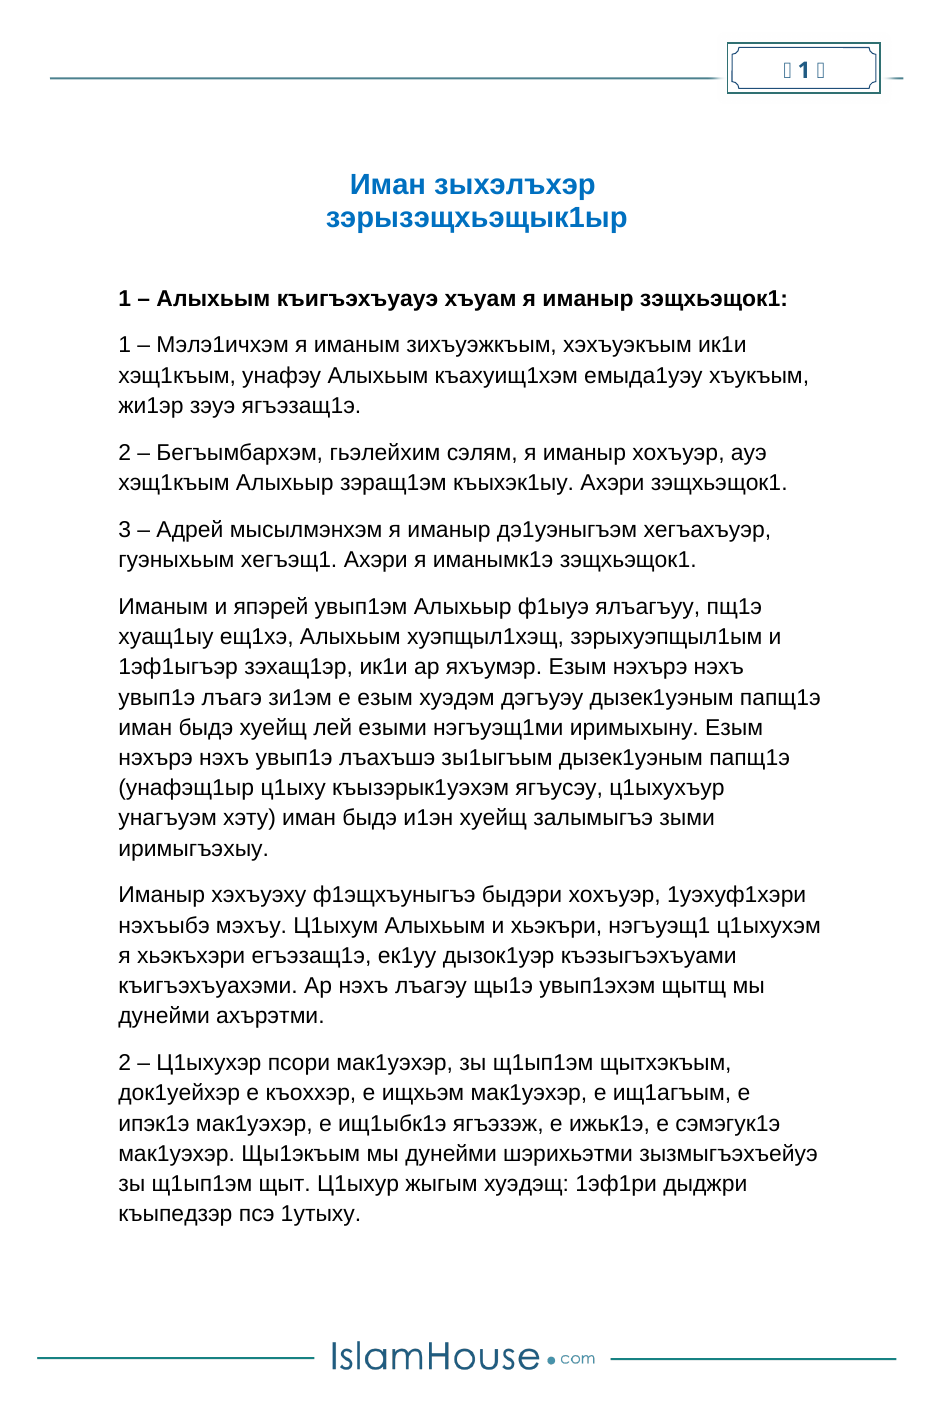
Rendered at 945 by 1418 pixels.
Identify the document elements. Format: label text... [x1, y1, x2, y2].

text 1 – Алыхьым къигъэхъуауэ хъуам я иманыр зэщхьэщок1: [118, 284, 827, 311]
picture [29, 1335, 315, 1376]
text зэрызэщхьэщык1ыр [118, 201, 827, 234]
text 2 – Ц1ыхухэр псори мак1уэхэр, зы щ1ып1эм щытхэкъым, док1уейхэр е къоххэр, е ищхьэм мак1уэхэр, е ищ1агъым, е ипэк1э мак1уэхэр, е ищ1ыбк1э ягъэзэж, е ижьк1э, е сэмэгук1э мак1уэхэр. Щы1экъым мы дунейми шэрихьэтми зызмыгъэхъейуэ зы щ1ып1эм щыт. Ц1ыхур жыгым хуэдэщ: 1эф1ри дыджри къыпедзэр псэ 1утыху. [118, 1049, 827, 1226]
text 2 – Бегъымбархэм, гьэлейхим сэлям, я иманыр хохъуэр, ауэ хэщ1къым Алыхьыр зэращ1эм къыхэк1ыу. Ахэри зэщхьэщок1. [118, 439, 827, 495]
text 1 – Мэлэ1ичхэм я иманым зихъуэжкъым, хэхъуэкъым ик1и хэщ1къым, унафэу Алыхьым къахуищ1хэм емыда1уэу хъукъым, жи1эр зэуэ ягъэзащ1э. [118, 331, 827, 418]
text Иманыр хэхъуэху ф1эщхъуныгъэ быдэри хохъуэр, 1уэхуф1хэри нэхъыбэ мэхъу. Ц1ыхум Алыхьым и хьэкъри, нэгъуэщ1 ц1ыхухэм я хьэкъхэри егъэзащ1э, ек1уу дызок1уэр къэзыгъэхъуами къигъэхъуахэми. Ар нэхъ лъагэу щы1э увып1эхэм щытщ мы дунейми ахърэтми. [118, 881, 827, 1028]
text Иманым и япэрей увып1эм Алыхьыр ф1ыуэ ялъагъуу, пщ1э хуащ1ыу ещ1хэ, Алыхьым хуэпщыл1хэщ, зэрыхуэпщыл1ым и 1эф1ыгъэр зэхащ1эр, ик1и ар яхъумэр. Езым нэхърэ нэхъ увып1э лъагэ зи1эм е езым хуэдэм дэгъуэу дызек1уэным папщ1э иман быдэ хуейщ лей езыми нэгъуэщ1ми иримыхыну. Езым нэхърэ нэхъ увып1э лъахъшэ зы1ыгъым дызек1уэным папщ1э (унафэщ1ыр ц1ыху къызэрык1уэхэм ягъусэу, ц1ыхухъур унагъуэм хэту) иман быдэ и1эн хуейщ залымыгъэ зыми иримыгъэхыу. [118, 593, 827, 861]
picture [323, 1336, 897, 1377]
text 3 – Адрей мысылмэнхэм я иманыр дэ1уэныгъэм хегъахъуэр, гуэныхьым хегъэщ1. Ахэри я иманымк1э зэщхьэщок1. [118, 516, 827, 572]
text Иман зыхэлъхэр [118, 167, 827, 201]
